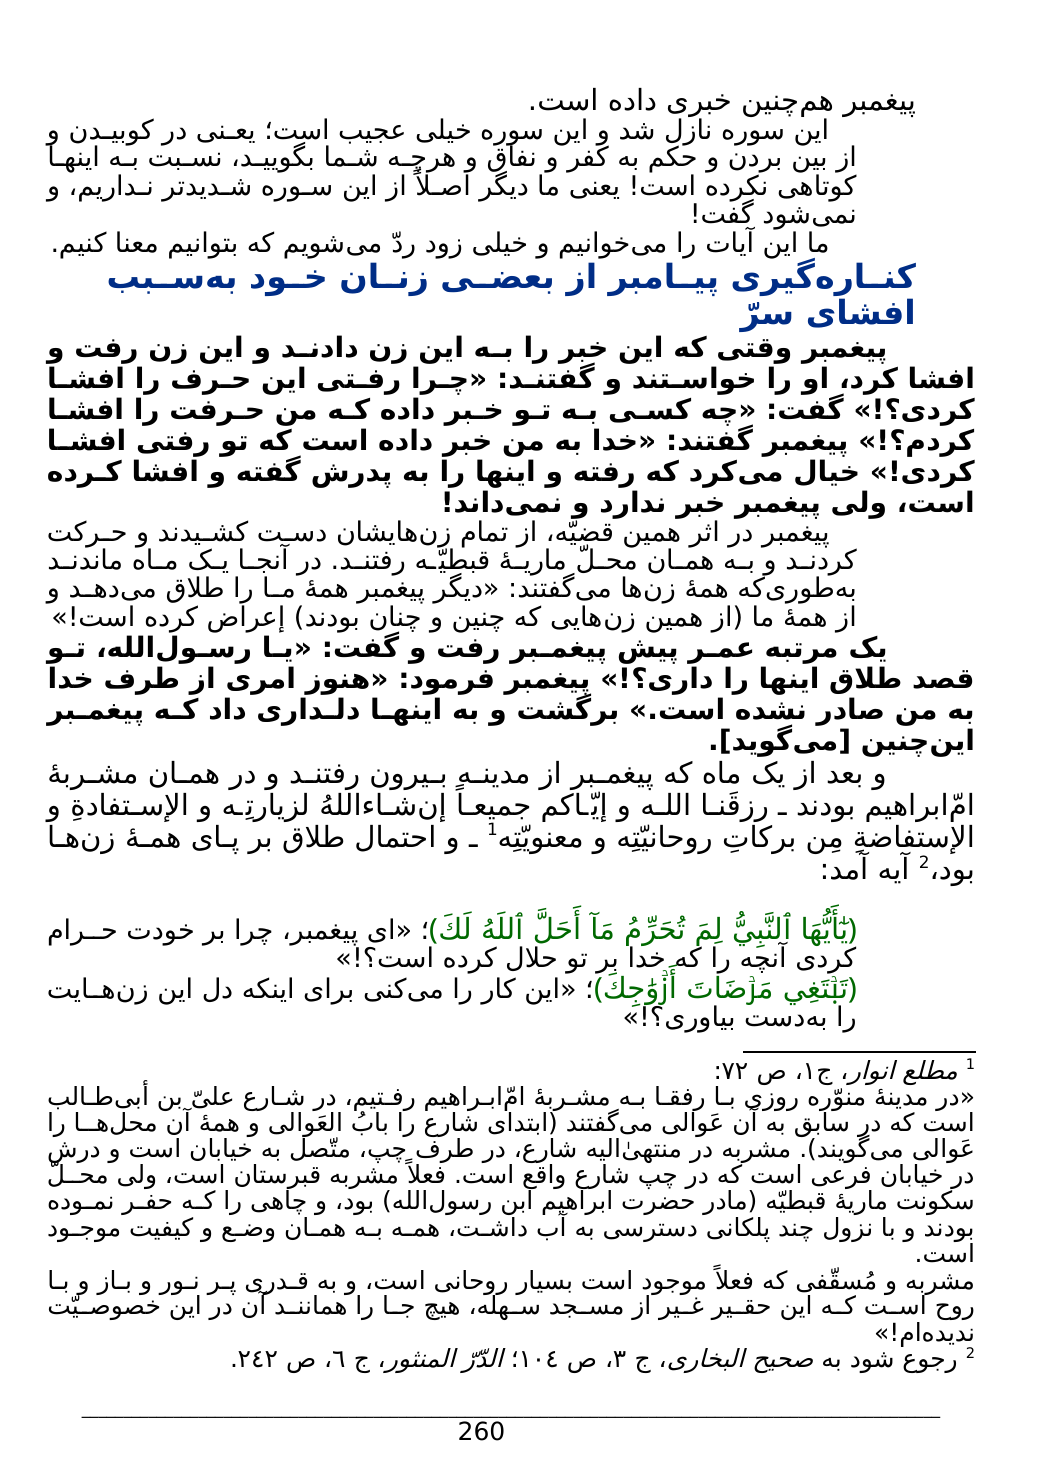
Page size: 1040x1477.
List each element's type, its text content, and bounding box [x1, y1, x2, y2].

text ما این آیات را می‌خوانیم و خیلی زود ردّ می‌شویم که بتوانیم معنا کنیم. [47, 230, 857, 258]
text یک مرتبه عمر پیش پیغمبر رفت و گفت: «یا رسول‌الله، تو قصد طلاق اینها را داری؟!» پیغمبر فرمود: «هنوز امری از طرف خدا به من صادر نشده است.» برگشت و به اینها دلداری داد که پیغمبر این‌چنین [می‌گوید]. [47, 633, 975, 757]
text ﴿يٰٓأَيُّهَا ٱلنَّبِيُّ لِمَ تُحَرِّمُ مَآ أَحَلَّ ٱللَهُ لَكَ﴾؛ «ای پیغمبر، چرا بر خودت حرام کردی آنچه را که خدا بر تو حلال کرده است؟!» [47, 915, 857, 974]
text و بعد از یک ماه که پیغمبر از مدینه بیرون رفتند و در همان مشربۀ امّ‌ابراهیم بودند ـ رزقَنا الله و إیّاکم جمیعاً إن‌شاءاللهُ لزیارتِه و الإستفادةِ و الإستفاضةِ مِن برکاتِ روحانیّتِه و معنویّتِه ـ و احتمال طلاق بر پای همۀ زن‌ها بود، آیه آمد: [47, 757, 975, 886]
subtitle کناره‌گیری پیامبر از بعضی زنان خود به‌سبب افشای سرّ [106, 258, 916, 332]
text ﴿تَبۡتَغِي مَرۡضَاتَ أَزۡوَٰجِكَ﴾؛ «این کار را می‌کنی برای اینکه دل این زن‌هایت را به‌دست بیاوری؟!» [47, 974, 857, 1033]
text پیغمبر در اثر همین قضیّه، از تمام زن‌هایشان دست کشیدند و حرکت کردند و به همان محلّ ماریۀ قبطیّه رفتند. در آنجا یک ماه ماندند به‌طوری‌که همۀ زن‌ها می‌گفتند: «دیگر پیغمبر همۀ ما را طلاق می‌دهد و از همۀ ما (از همین زن‌هایی که چنین و چنان بودند) إعراض کرده است!» [47, 519, 857, 633]
text پیغمبر هم‌چنین خبری داده است. [47, 84, 975, 117]
text این سوره نازل شد و این سوره خیلی عجیب است؛ یعنی در کوبیدن و از بین بردن و حکم به کفر و نفاق و هرچه شما بگویید، نسبت به اینها کوتاهی نکرده است! یعنی ما دیگر اصلاً از این سوره شدیدتر نداریم، و نمی‌شود گفت! [47, 117, 857, 230]
text پیغمبر وقتی که این خبر را به این زن دادند و این زن رفت و افشا کرد، او را خواستند و گفتند: «چرا رفتی این حرف را افشا کردی؟!» گفت: «چه کسی به تو خبر داده که من حرفت را افشا کردم؟!» پیغمبر گفتند: «خدا به من خبر داده است که تو رفتی افشا کردی!» خیال می‌کرد که رفته و اینها را به پدرش گفته و افشا کرده است، ولی پیغمبر خبر ندارد و نمی‌داند! [47, 332, 975, 519]
